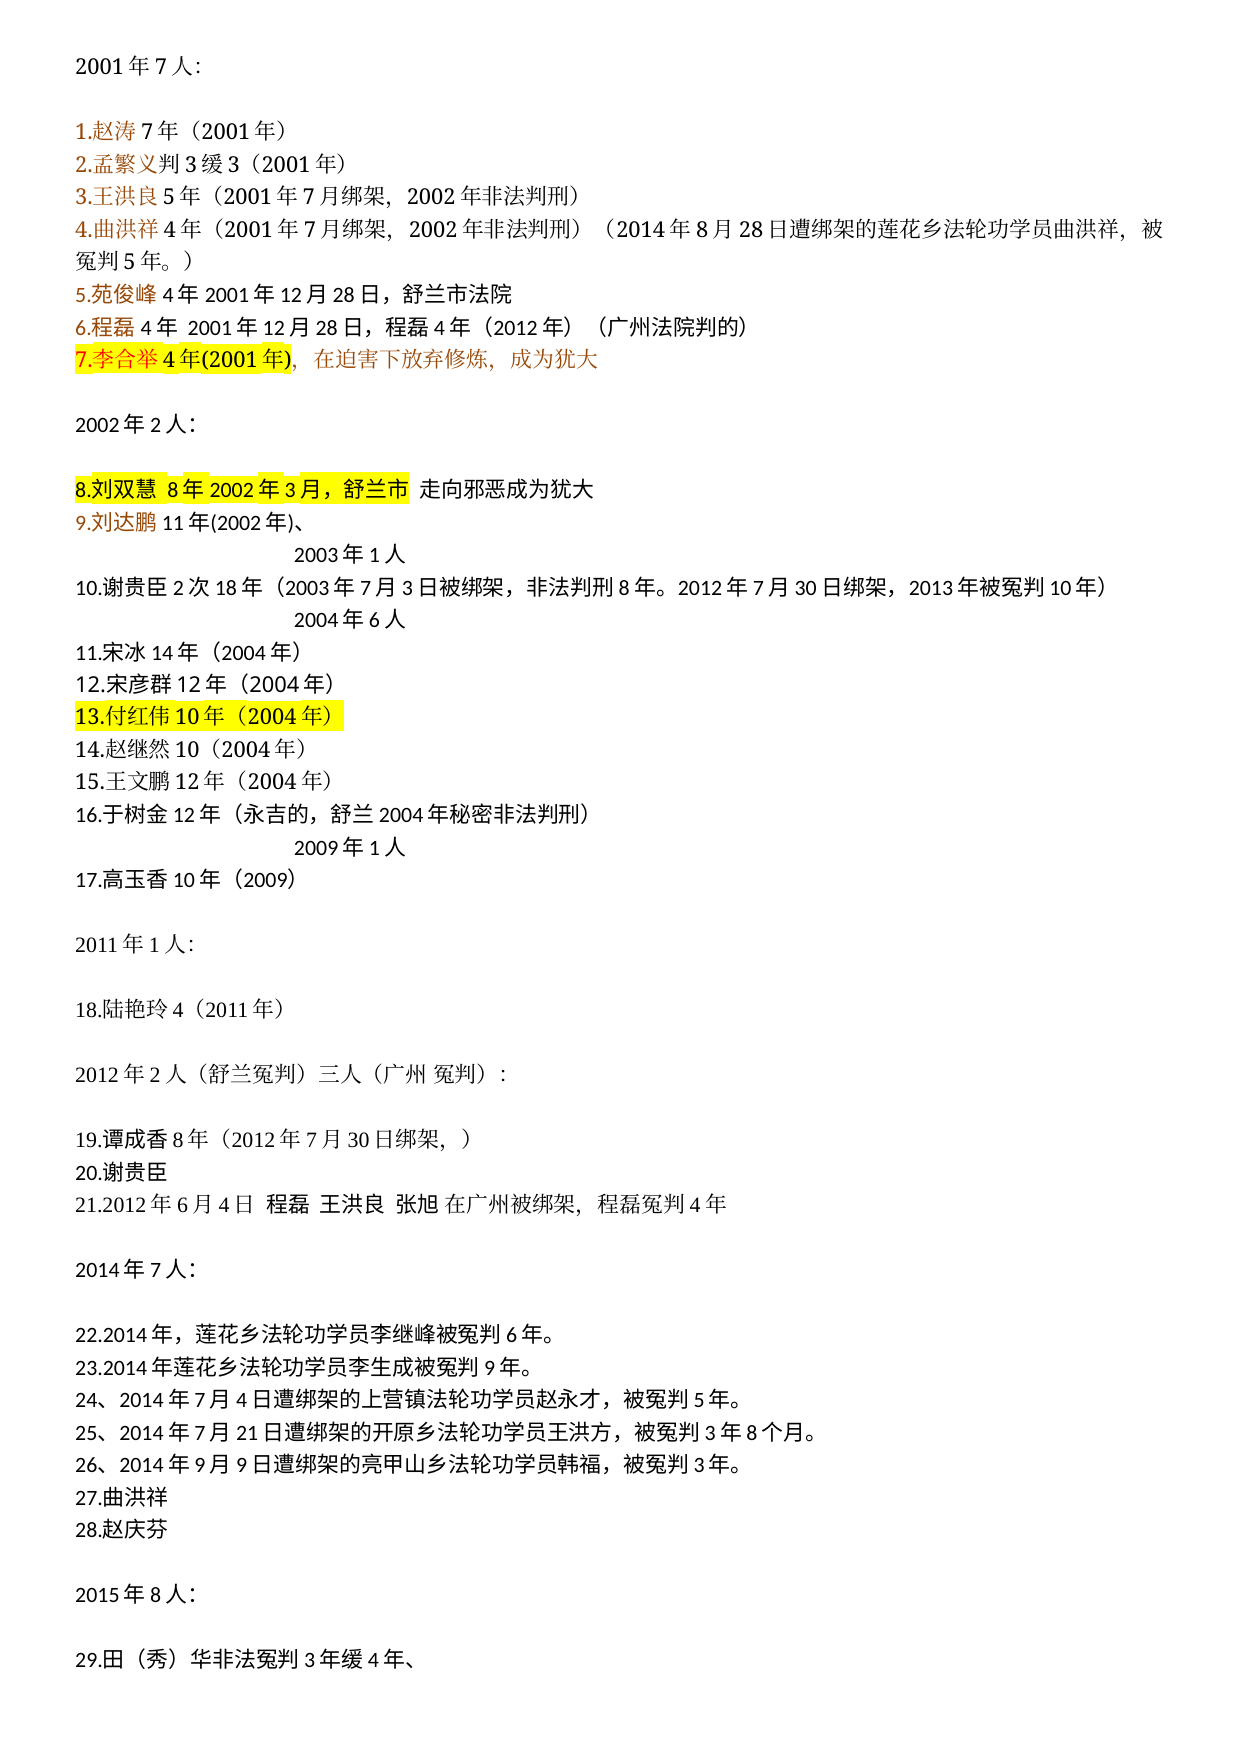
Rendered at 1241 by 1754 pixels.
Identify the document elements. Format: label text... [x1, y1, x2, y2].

text 8.刘双慧 8年 2002年3月，舒兰市 走向邪恶成为犹大 [75, 439, 1165, 504]
text 10.谢贵臣2次18年（2003年7月3日被绑架，非法判刑8年。2012年7月30日绑架，2013年被冤判10年） [75, 569, 1165, 602]
text 28.赵庆芬 [75, 1512, 1165, 1544]
text 14.赵继然10（2004年） [75, 732, 1165, 764]
text 2002年2人： [75, 407, 1165, 439]
text 9.刘达鹏11年(2002年)、 [75, 504, 1165, 537]
text 17.高玉香10年（2009） [75, 862, 1165, 894]
text 4.曲洪祥4年（2001年7月绑架，2002年非法判刑）（2014年8月28日遭绑架的莲花乡法轮功学员曲洪祥，被冤判5年。） [75, 212, 1165, 277]
text 2009年1人 [75, 829, 1165, 862]
text 20.谢贵臣 [75, 1154, 1165, 1187]
text 15.王文鹏12年（2004年） [75, 764, 1165, 797]
text 24、2014年7月4日遭绑架的上营镇法轮功学员赵永才，被冤判5年。 [75, 1382, 1165, 1414]
text 2.孟繁义判3缓3（2001年） [75, 147, 1165, 179]
text 2012年2人（舒兰冤判）三人（广州 冤判）： [75, 1057, 1165, 1089]
text 29.田（秀）华非法冤判3年缓4年、 [75, 1642, 1165, 1674]
text 19.谭成香8年（2012年7月30日绑架，） [75, 1122, 1165, 1154]
text 7.李合举4年(2001年)，在迫害下放弃修炼，成为犹大 [284, 342, 1165, 374]
text 21.2012年6月4日 程磊 王洪良 张旭 在广州被绑架，程磊冤判4年 [75, 1187, 1165, 1219]
text 2003年1人 [75, 537, 1165, 569]
text 22.2014年，莲花乡法轮功学员李继峰被冤判6年。 [75, 1317, 1165, 1349]
text 13.付红伟10年（2004年） [75, 699, 1165, 732]
text 2015年8人： [75, 1577, 1165, 1609]
text 18.陆艳玲4（2011年） [75, 992, 1165, 1024]
text 16.于树金12年（永吉的，舒兰2004年秘密非法判刑） [75, 797, 1165, 829]
text 11.宋冰14年（2004年） [75, 634, 1165, 667]
text 3.王洪良5年（2001年7月绑架，2002年非法判刑） [75, 179, 1165, 212]
text 2014年7人： [75, 1252, 1165, 1284]
text 12.宋彦群12年（2004年） [75, 667, 1165, 699]
text 6.程磊 4年 2001年12月28日，程磊4年（2012年）（广州法院判的） [75, 309, 1165, 342]
text 2004年6人 [75, 602, 1165, 634]
text 26、2014年9月9日遭绑架的亮甲山乡法轮功学员韩福，被冤判3年。 [75, 1447, 1165, 1479]
text 25、2014年7月21日遭绑架的开原乡法轮功学员王洪方，被冤判3年8个月。 [75, 1414, 1165, 1447]
text 5.苑俊峰 4年 2001年12月28日，舒兰市法院 [75, 277, 1165, 309]
text 2011年1人： [75, 927, 1165, 959]
text 23.2014年莲花乡法轮功学员李生成被冤判9年。 [75, 1349, 1165, 1382]
text 27.曲洪祥 [75, 1479, 1165, 1512]
text 2001年7人： [75, 49, 1165, 82]
text 1.赵涛7年（2001年） [75, 114, 1165, 147]
